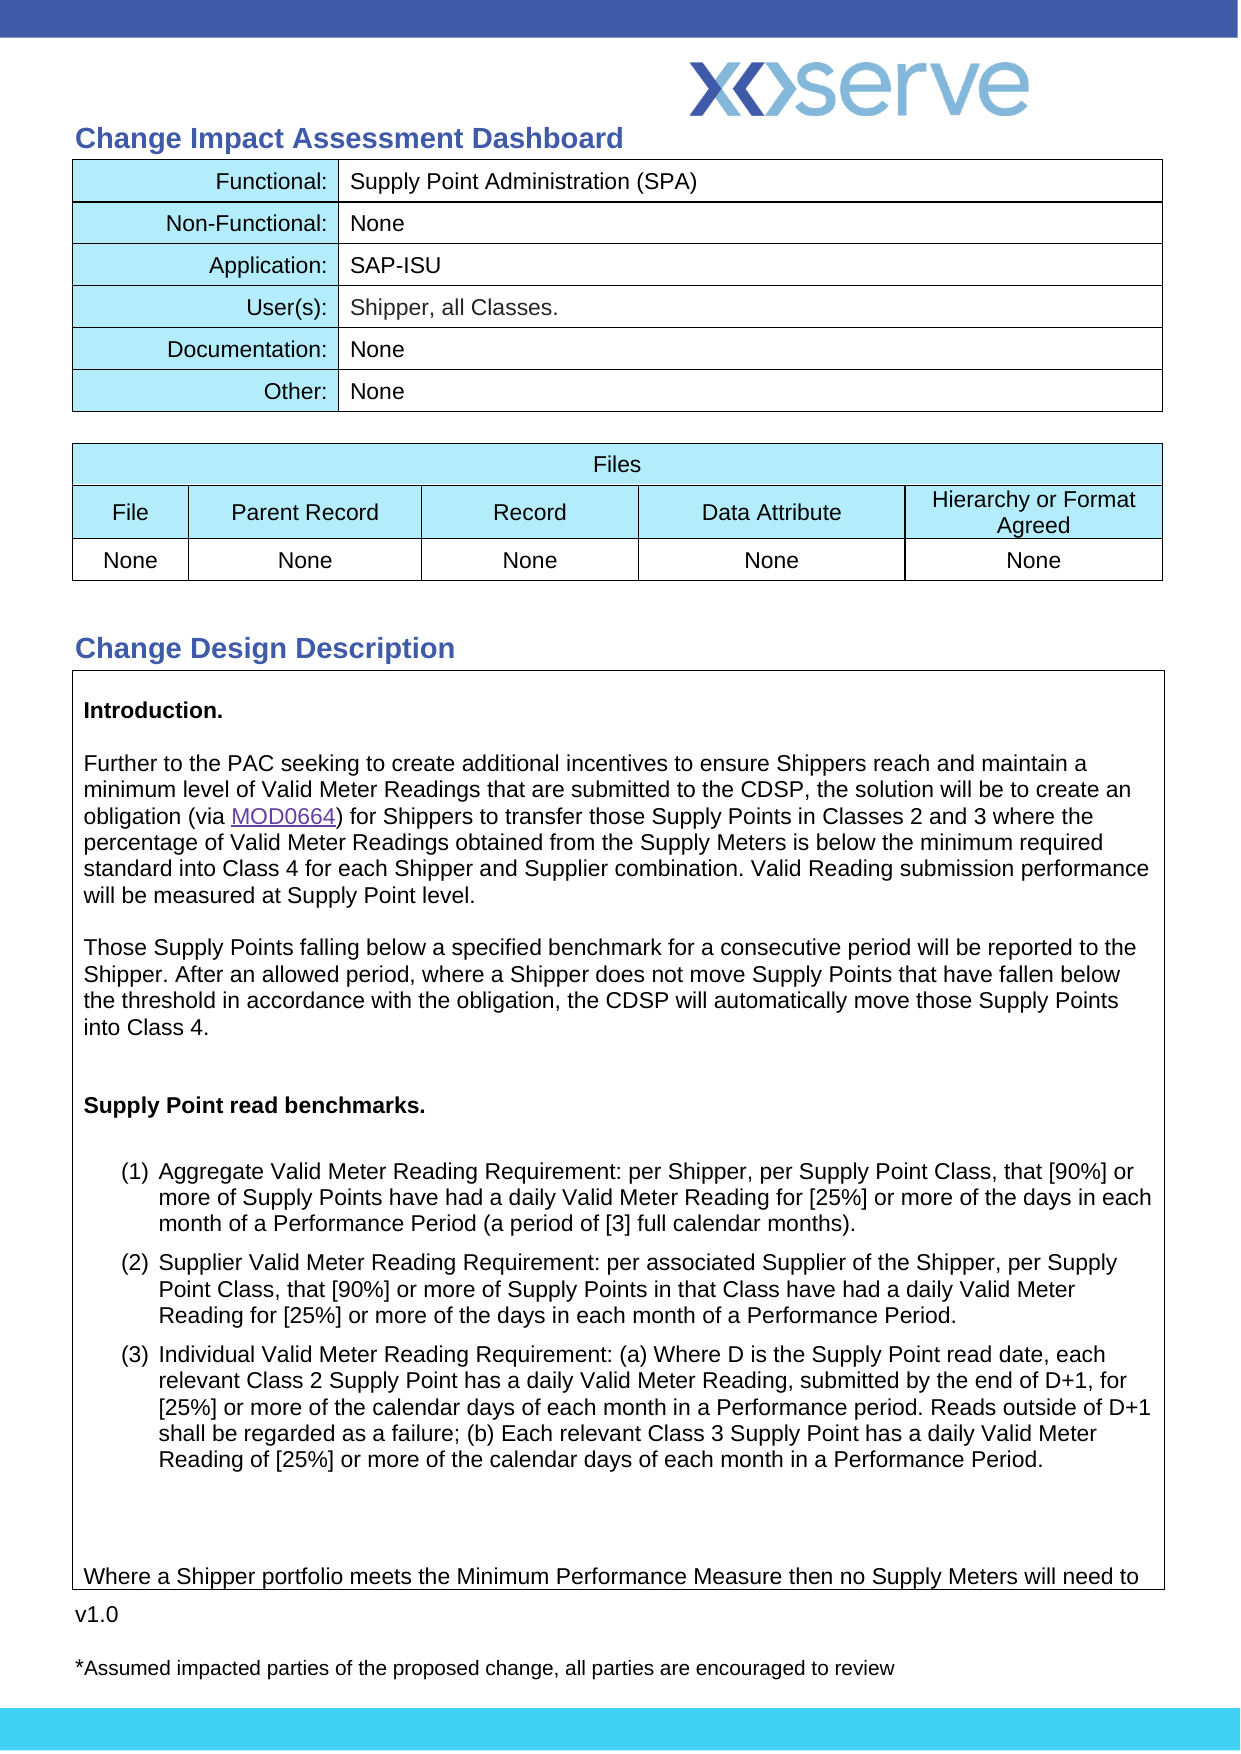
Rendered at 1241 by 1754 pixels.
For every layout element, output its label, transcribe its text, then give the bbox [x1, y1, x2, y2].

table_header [73, 671, 1164, 1589]
table_cell Shipper, all Classes. [339, 286, 1162, 327]
table_cell None [639, 539, 904, 580]
table_cell None [189, 539, 421, 580]
subtitle Change Design Description [75, 631, 1165, 665]
table_cell Parent Record [189, 486, 421, 538]
table_cell None [422, 539, 638, 580]
table_cell None [906, 539, 1162, 580]
table_cell Other: [73, 370, 338, 411]
table_cell File [73, 486, 188, 538]
table_header Files [73, 444, 1162, 484]
table_cell Data Attribute [639, 486, 904, 538]
table_cell Documentation: [73, 328, 338, 369]
picture [689, 62, 1029, 100]
table_cell None [339, 203, 1162, 243]
table_header Functional: [73, 160, 338, 201]
table_cell Hierarchy or Format Agreed [906, 486, 1162, 538]
table_cell Record [422, 486, 638, 538]
table_cell Non-Functional: [73, 203, 338, 243]
table_cell None [339, 370, 1162, 411]
table_cell User(s): [73, 286, 338, 327]
table_cell None [73, 539, 188, 580]
table_cell Application: [73, 244, 338, 285]
table_cell SAP-ISU [339, 244, 1162, 285]
subtitle Change Impact Assessment Dashboard [75, 100, 1165, 154]
table_cell None [339, 328, 1162, 369]
table_header Supply Point Administration (SPA) [339, 160, 1162, 201]
